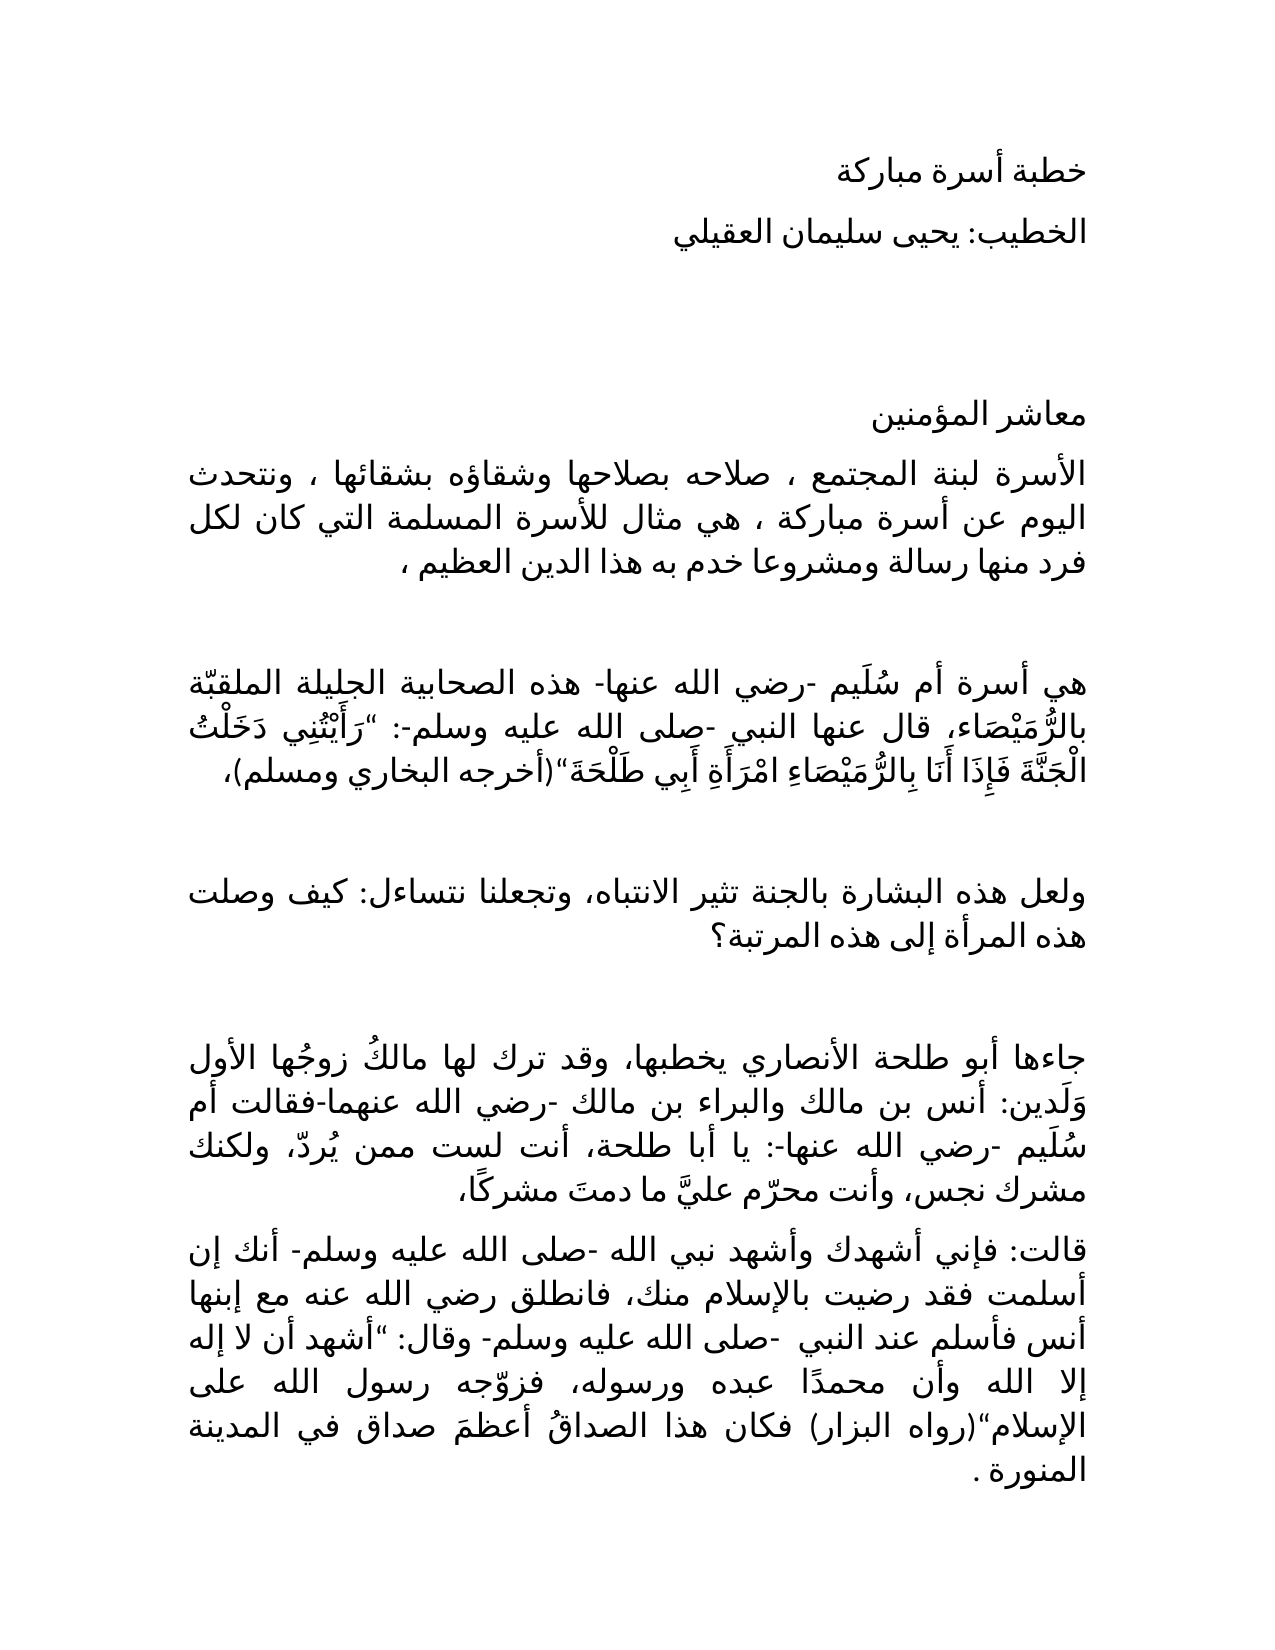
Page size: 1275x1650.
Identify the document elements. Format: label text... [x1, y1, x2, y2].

text هي أسرة أم سُلَيم -رضي الله عنها- هذه الصحابية الجليلة الملقبّة بالرُّمَيْصَاء، قال عنها النبي -صلى الله عليه وسلم-: “رَأَيْتُنِي دَخَلْتُ الْجَنَّةَ فَإِذَا أَنَا بِالرُّمَيْصَاءِ امْرَأَةِ أَبِي طَلْحَةَ“(أخرجه البخاري ومسلم)، [187, 662, 1087, 791]
text خطبة أسرة مباركة [187, 150, 1087, 191]
text ولعل هذه البشارة بالجنة تثير الانتباه، وتجعلنا نتساءل: كيف وصلت هذه المرأة إلى هذه المرتبة؟ [187, 871, 1087, 956]
text الخطيب: يحيى سليمان العقيلي [187, 211, 1087, 251]
text قالت: فإني أشهدك وأشهد نبي الله -صلى الله عليه وسلم- أنك إن أسلمت فقد رضيت بالإسلام منك، فانطلق رضي الله عنه مع إبنها أنس فأسلم عند النبي -صلى الله عليه وسلم- وقال: “أشهد أن لا إله إلا الله وأن محمدًا عبده ورسوله، فزوّجه رسول الله على الإسلام“(رواه البزار) فكان هذا الصداقُ أعظمَ صداق في المدينة المنورة . [187, 1229, 1087, 1490]
text معاشر المؤمنين [187, 392, 1087, 433]
text جاءها أبو طلحة الأنصاري يخطبها، وقد ترك لها مالكُ زوجُها الأول وَلَدين: أنس بن مالك والبراء بن مالك -رضي الله عنهما-فقالت أم سُلَيم -رضي الله عنها-: يا أبا طلحة، أنت لست ممن يُردّ، ولكنك مشرك نجس، وأنت محرّم عليَّ ما دمتَ مشركًا، [187, 1037, 1087, 1209]
text الأسرة لبنة المجتمع ، صلاحه بصلاحها وشقاؤه بشقائها ، ونتحدث اليوم عن أسرة مباركة ، هي مثال للأسرة المسلمة التي كان لكل فرد منها رسالة ومشروعا خدم به هذا الدين العظيم ، [187, 453, 1087, 582]
